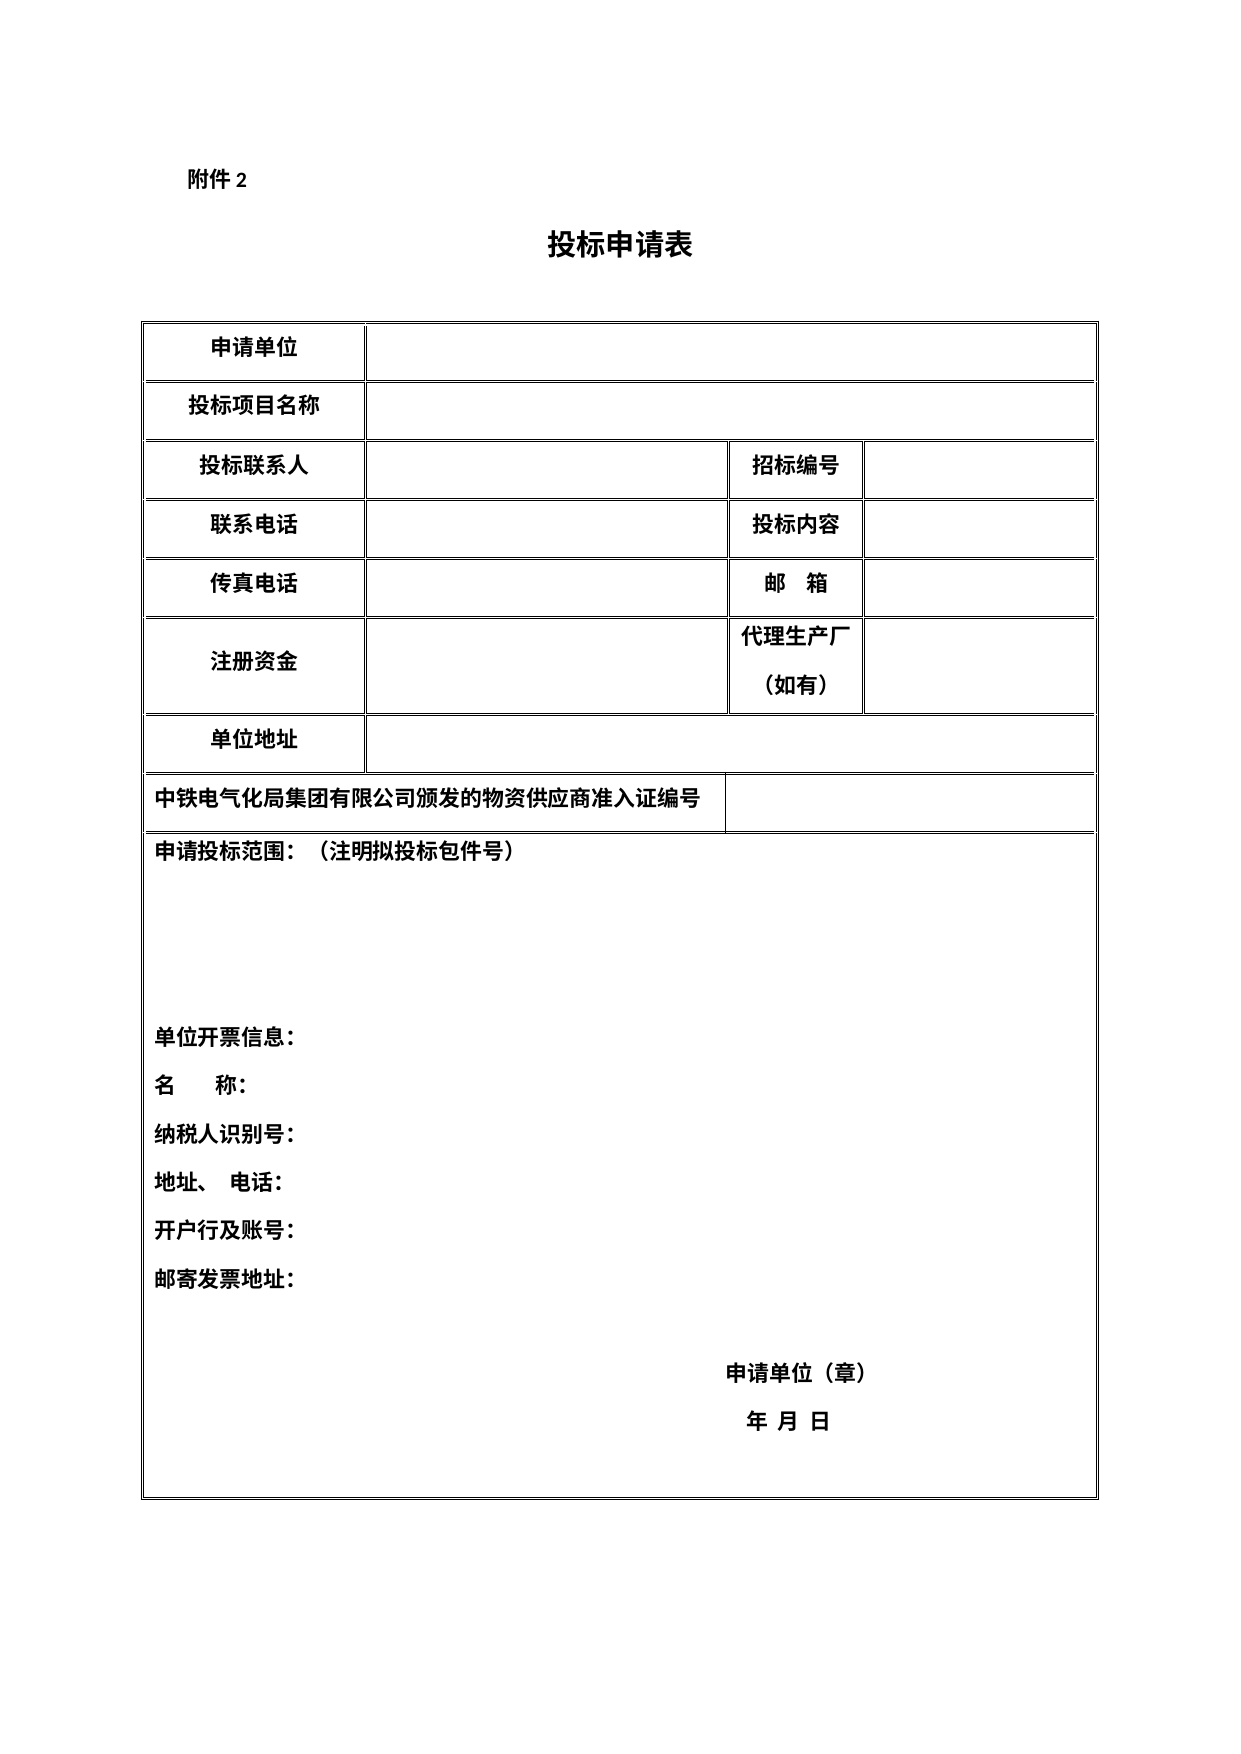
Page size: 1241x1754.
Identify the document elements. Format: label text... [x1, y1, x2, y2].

table_header 申请单位 [144, 322, 366, 379]
table_cell 投标项目名称 [144, 380, 364, 439]
table_cell 单位地址 [144, 713, 364, 772]
table_cell 传真电话 [144, 557, 364, 616]
table_cell 邮 箱 [730, 560, 862, 616]
table_cell 招标编号 [730, 442, 862, 498]
table_cell 中铁电气化局集团有限公司颁发的物资供应商准入证编号 [144, 772, 725, 831]
table_cell 代理生产厂（如有） [730, 619, 862, 713]
table_cell [865, 498, 1096, 557]
table_cell [865, 557, 1096, 616]
table_cell [367, 713, 1096, 772]
table_cell 注册资金 [144, 616, 364, 713]
table_header [366, 324, 1096, 379]
table_cell [865, 439, 1096, 498]
table_cell [367, 619, 727, 713]
table_cell [367, 442, 727, 498]
table_cell [865, 616, 1096, 713]
table_cell 申请投标范围：（注明拟投标包件号） 单位开票信息： 名 称： 纳税人识别号： 地址、 电话： 开户行及账号： 邮寄发票地址： 申请单位（章） 年 月 日 [144, 831, 1096, 1497]
table_cell [367, 501, 727, 557]
table_cell [367, 560, 727, 616]
table_cell 投标联系人 [144, 439, 364, 498]
table_cell 联系电话 [144, 498, 364, 557]
table_cell [367, 380, 1096, 439]
table_cell [726, 772, 1096, 831]
table_cell 投标内容 [730, 501, 862, 557]
text 投标申请表 [187, 210, 1053, 275]
text 附件2 [187, 162, 1053, 194]
